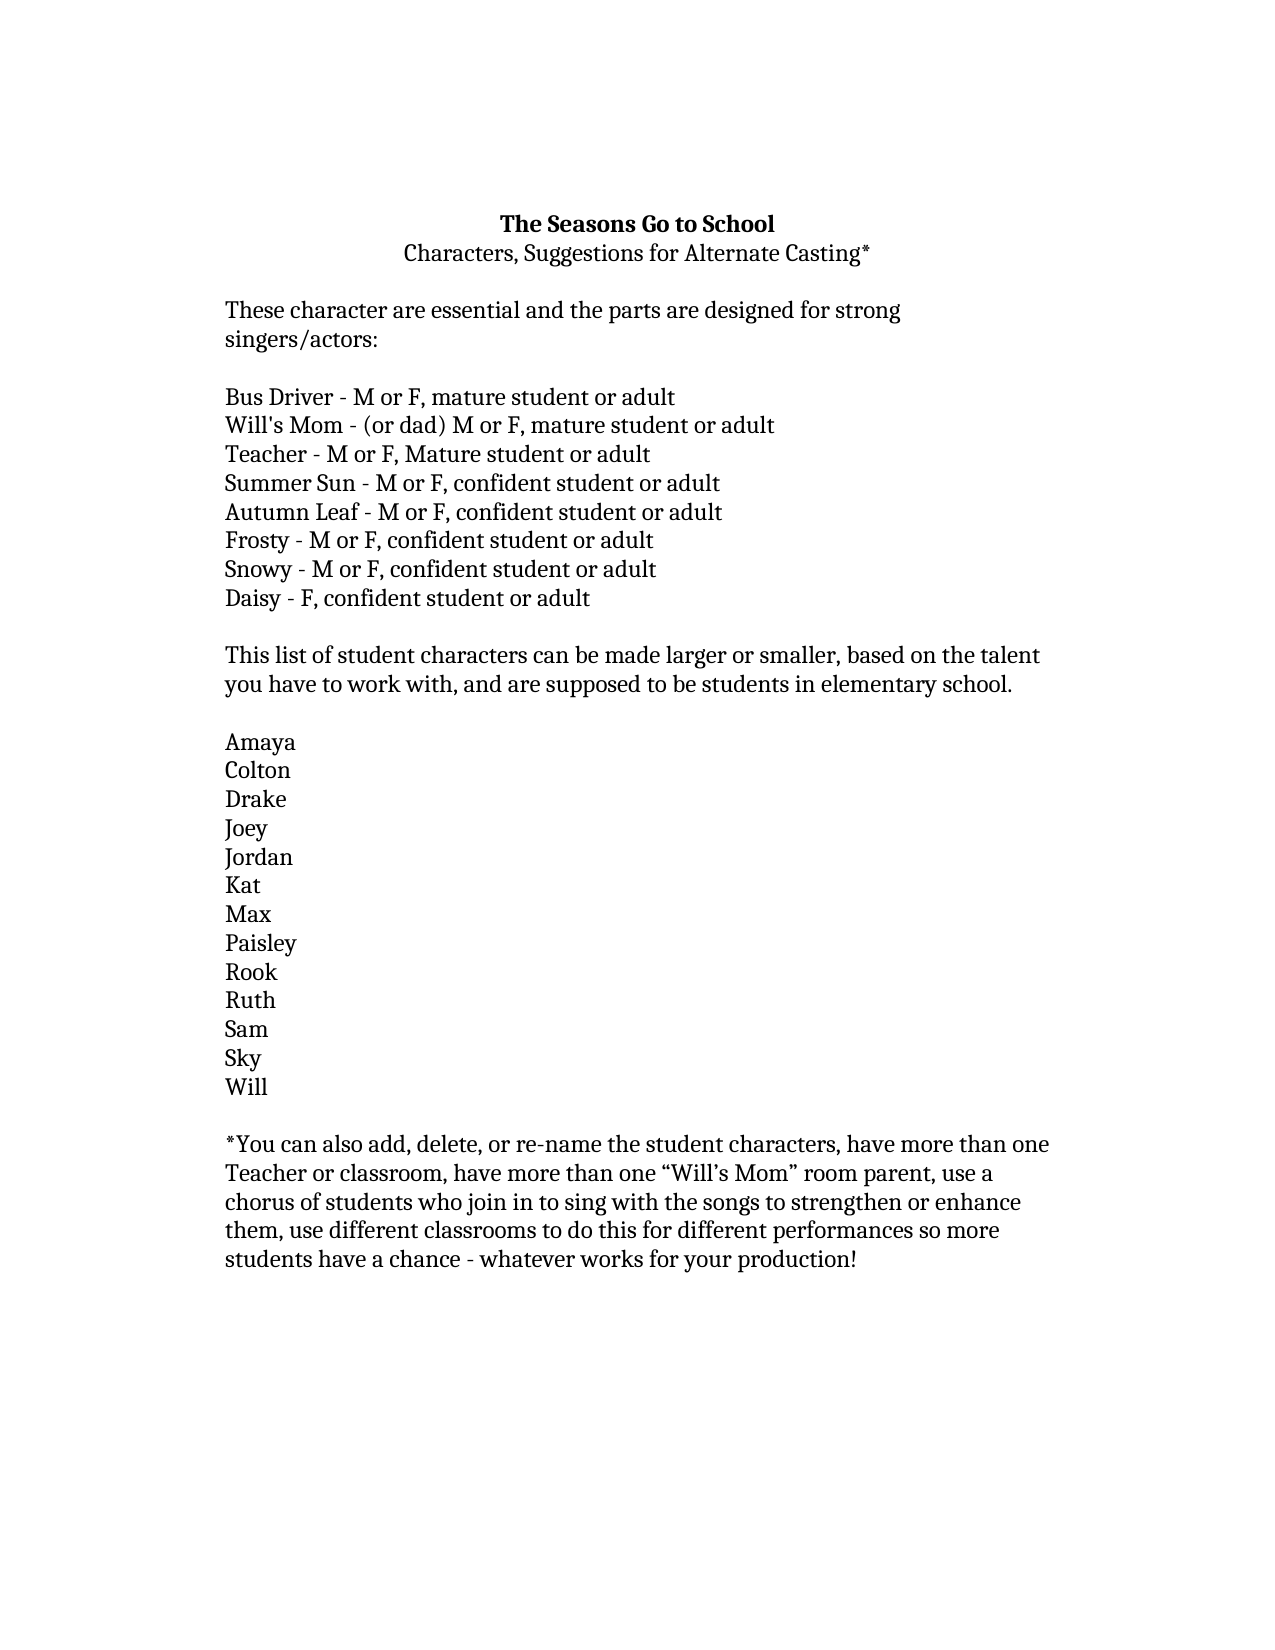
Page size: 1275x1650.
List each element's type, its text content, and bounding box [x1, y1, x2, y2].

text The Seasons Go to School [225, 210, 1050, 239]
text Jordan [225, 842, 1050, 871]
text Sam [225, 1015, 1050, 1044]
text Paisley [225, 929, 1050, 957]
text Teacher - M or F, Mature student or adult [225, 440, 1050, 469]
text This list of student characters can be made larger or smaller, based on the talent you have to work with, and are supposed to be students in elementary school. [225, 641, 1050, 699]
text Kat [225, 871, 1050, 900]
text Bus Driver - M or F, mature student or adult [225, 382, 1050, 411]
text Joey [225, 814, 1050, 842]
text Ruth [225, 986, 1050, 1015]
text These character are essential and the parts are designed for strong singers/actors: [225, 296, 1050, 354]
text Rook [225, 957, 1050, 986]
text Max [225, 900, 1050, 929]
text Frosty - M or F, confident student or adult [225, 526, 1050, 555]
text Snowy - M or F, confident student or adult [225, 555, 1050, 584]
text Characters, Suggestions for Alternate Casting* [225, 239, 1050, 267]
text Sky [225, 1044, 1050, 1072]
text Will's Mom - (or dad) M or F, mature student or adult [225, 411, 1050, 440]
text Drake [225, 785, 1050, 814]
text *You can also add, delete, or re-name the student characters, have more than one Teacher or classroom, have more than one “Will’s Mom” room parent, use a chorus of students who join in to sing with the songs to strengthen or enhance them, use different classrooms to do this for different performances so more students have a chance - whatever works for your production! [225, 1130, 1050, 1274]
text Summer Sun - M or F, confident student or adult [225, 469, 1050, 497]
text Autumn Leaf - M or F, confident student or adult [225, 497, 1050, 526]
text Will [225, 1072, 1050, 1101]
text Amaya [225, 727, 1050, 756]
text Colton [225, 756, 1050, 785]
text Daisy - F, confident student or adult [225, 584, 1050, 612]
